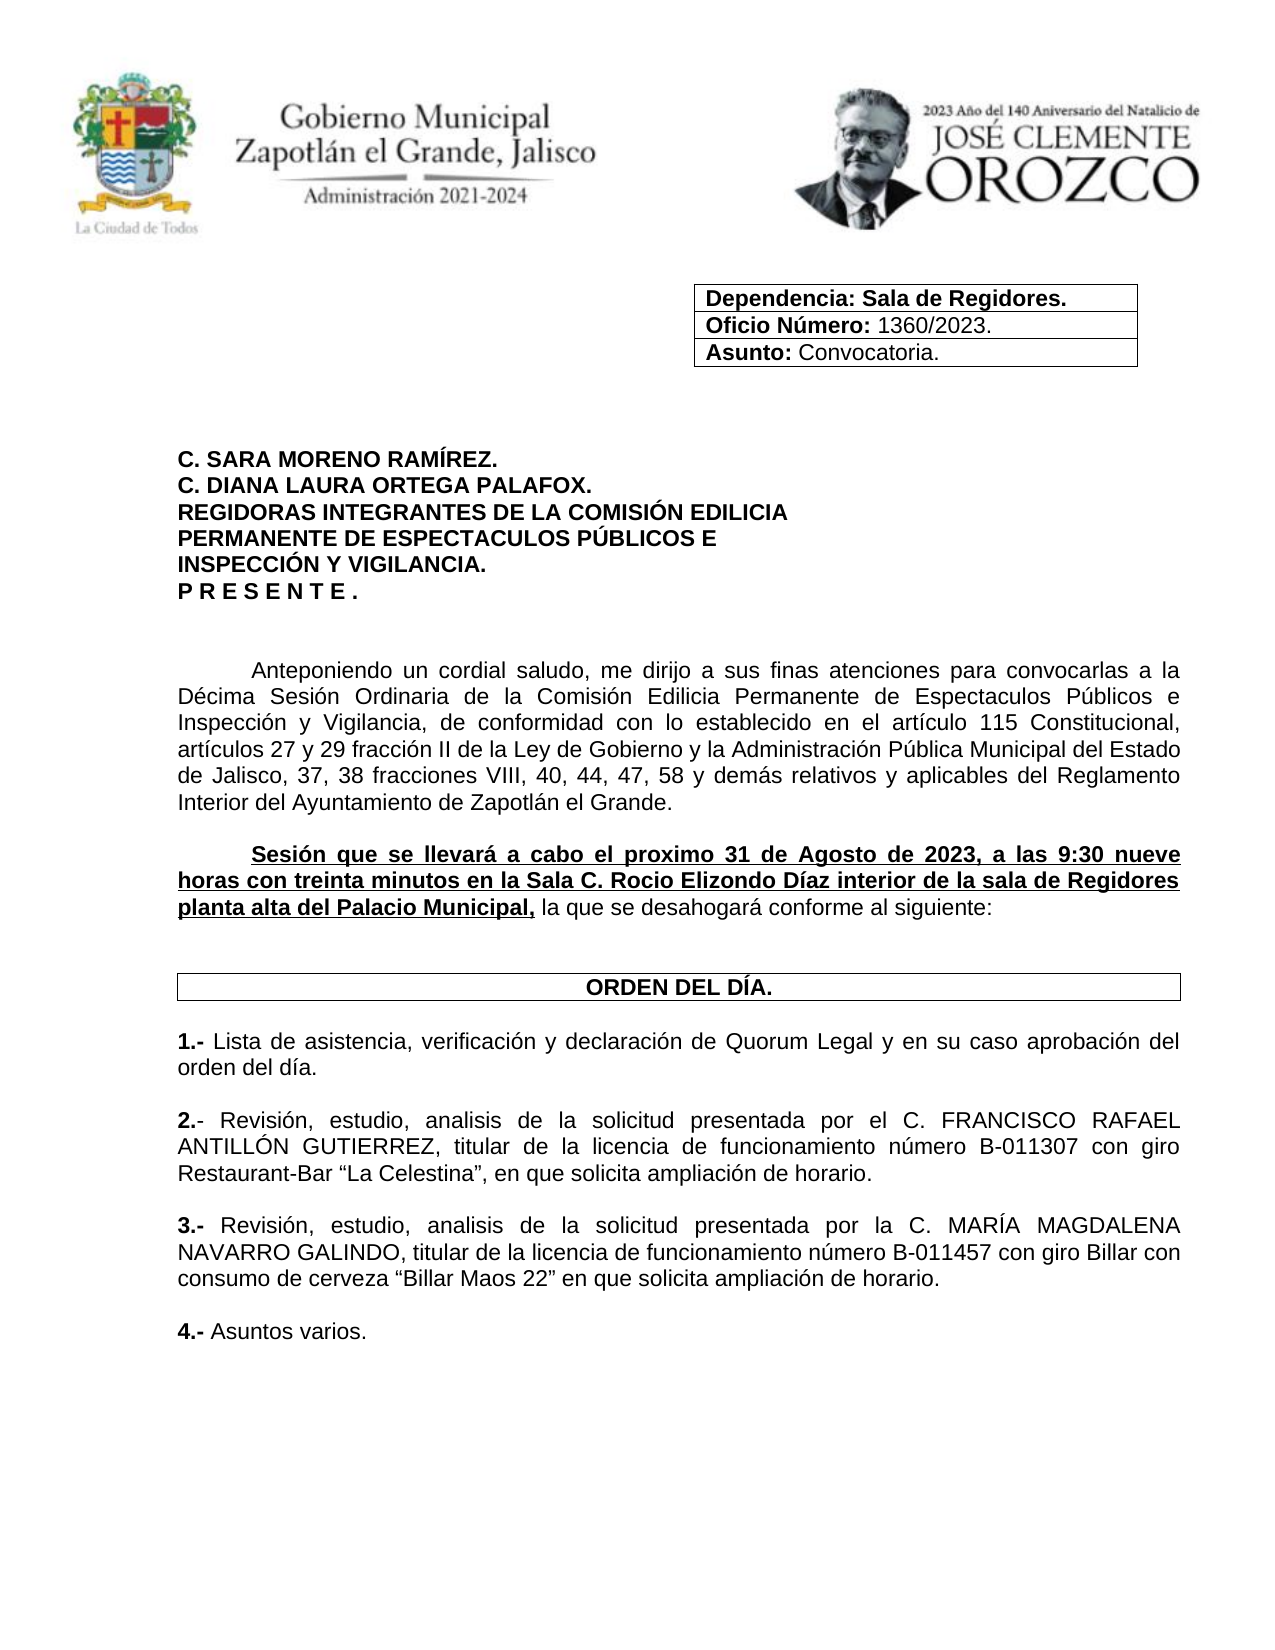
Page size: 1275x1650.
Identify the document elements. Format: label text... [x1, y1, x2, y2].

text 1.- Lista de asistencia, verificación y declaración de Quorum Legal y en su caso aprobación del orden del día. [177, 1028, 1181, 1080]
table_header Dependencia: Sala de Regidores. [695, 285, 1137, 311]
text REGIDORAS INTEGRANTES DE LA COMISIÓN EDILICIA [177, 498, 1181, 525]
text 4.- Asuntos varios. [177, 1318, 1181, 1344]
table_header ORDEN DEL DÍA. [178, 974, 1180, 1000]
text Anteponiendo un cordial saludo, me dirijo a sus finas atenciones para convocarlas a la Décima Sesión Ordinaria de la Comisión Edilicia Permanente de Espectaculos Públicos e Inspección y Vigilancia, de conformidad con lo establecido en el artículo 115 Constitucional, artículos 27 y 29 fracción II de la Ley de Gobierno y la Administración Pública Municipal del Estado de Jalisco, 37, 38 fracciones VIII, 40, 44, 47, 58 y demás relativos y aplicables del Reglamento Interior del Ayuntamiento de Zapotlán el Grande. [177, 657, 1181, 815]
text Sesión que se llevará a cabo el proximo 31 de Agosto de 2023, a las 9:30 nueve horas con treinta minutos en la Sala C. Rocio Elizondo Díaz interior de la sala de Regidores planta alta del Palacio Municipal, la que se desahogará conforme al siguiente: [177, 841, 1181, 920]
text C. DIANA LAURA ORTEGA PALAFOX. [177, 472, 1181, 498]
text 2.- Revisión, estudio, analisis de la solicitud presentada por el C. FRANCISCO RAFAEL ANTILLÓN GUTIERREZ, titular de la licencia de funcionamiento número B-011307 con giro Restaurant-Bar “La Celestina”, en que solicita ampliación de horario. [177, 1107, 1181, 1186]
text 3.- Revisión, estudio, analisis de la solicitud presentada por la C. MARÍA MAGDALENA NAVARRO GALINDO, titular de la licencia de funcionamiento número B-011457 con giro Billar con consumo de cerveza “Billar Maos 22” en que solicita ampliación de horario. [177, 1212, 1181, 1291]
table_cell Oficio Número: 1360/2023. [695, 312, 1137, 338]
picture [15, 46, 1254, 254]
text P R E S E N T E . [177, 578, 1181, 604]
text INSPECCIÓN Y VIGILANCIA. [177, 551, 1181, 578]
text C. SARA MORENO RAMÍREZ. [177, 446, 1181, 472]
text PERMANENTE DE ESPECTACULOS PÚBLICOS E [177, 525, 1181, 551]
table_cell Asunto: Convocatoria. [695, 339, 1137, 366]
